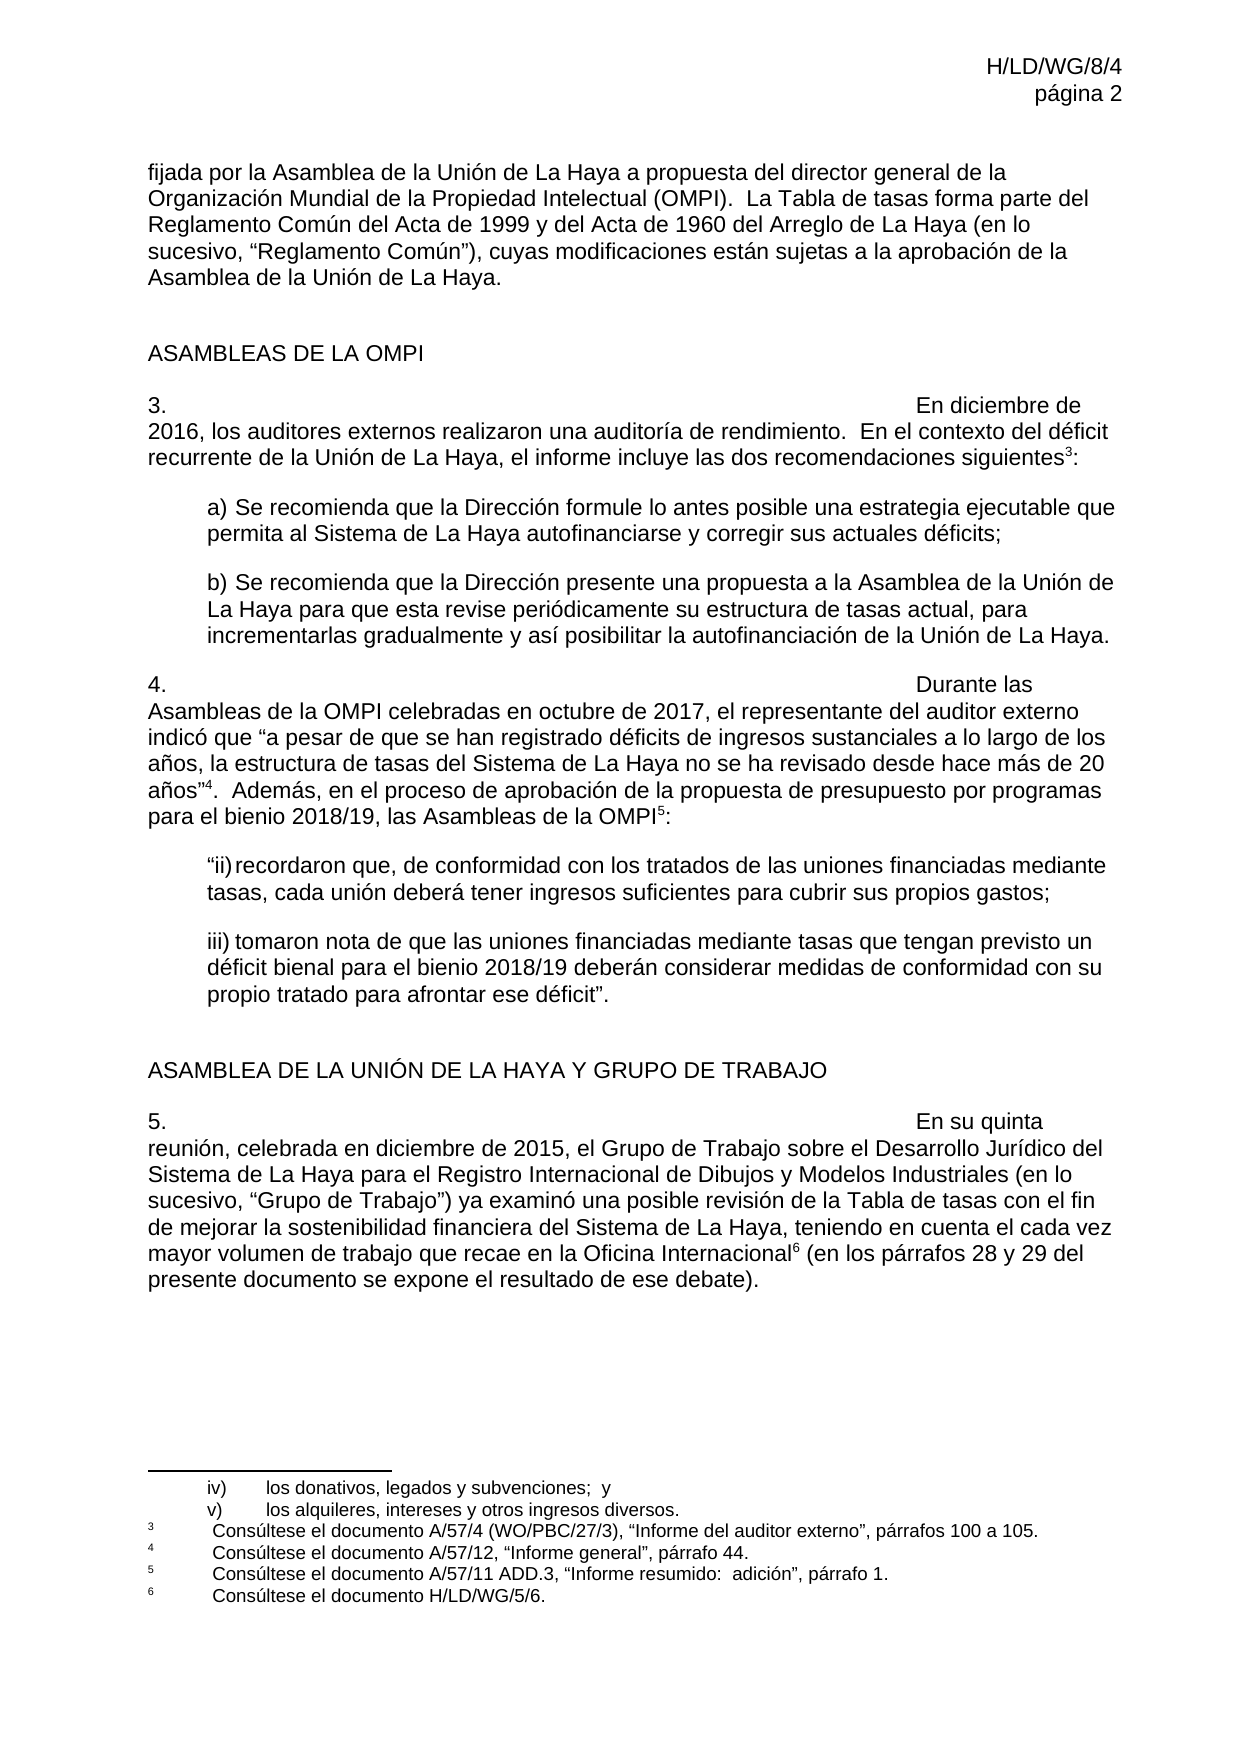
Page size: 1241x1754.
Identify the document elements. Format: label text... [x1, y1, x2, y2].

subtitle Asamblea de la unión de la haya y grupo de trabajo [148, 1057, 1122, 1083]
list “ii) recordaron que, de conformidad con los tratados de las uniones financiadas mediante tasas, cada unión deberá tener ingresos suficientes para cubrir sus propios gastos; [207, 852, 1122, 905]
text En su quinta reunión, celebrada en diciembre de 2015, el Grupo de Trabajo sobre el Desarrollo Jurídico del Sistema de La Haya para el Registro Internacional de Dibujos y Modelos Industriales (en lo sucesivo, “Grupo de Trabajo”) ya examinó una posible revisión de la Tabla de tasas con el fin de mejorar la sostenibilidad financiera del Sistema de La Haya, teniendo en cuenta el cada vez mayor volumen de trabajo que recae en la Oficina Internacional (en los párrafos 28 y 29 del presente documento se expone el resultado de ese debate). [148, 1108, 1122, 1293]
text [148, 158, 1122, 290]
subtitle Asambleas de la ompi [148, 340, 1122, 367]
text En diciembre de 2016, los auditores externos realizaron una auditoría de rendimiento. En el contexto del déficit recurrente de la Unión de La Haya, el informe incluye las dos recomendaciones siguientes: [148, 392, 1122, 471]
list iii) tomaron nota de que las uniones financiadas mediante tasas que tengan previsto un déficit bienal para el bienio 2018/19 deberán considerar medidas de conformidad con su propio tratado para afrontar ese déficit”. [207, 928, 1122, 1007]
list Se recomienda que la Dirección formule lo antes posible una estrategia ejecutable que permita al Sistema de La Haya autofinanciarse y corregir sus actuales déficits; [207, 494, 1122, 546]
text Durante las Asambleas de la OMPI celebradas en octubre de 2017, el representante del auditor externo indicó que “a pesar de que se han registrado déficits de ingresos sustanciales a lo largo de los años, la estructura de tasas del Sistema de La Haya no se ha revisado desde hace más de 20 años”. Además, en el proceso de aprobación de la propuesta de presupuesto por programas para el bienio 2018/19, las Asambleas de la OMPI: [148, 671, 1122, 829]
list Se recomienda que la Dirección presente una propuesta a la Asamblea de la Unión de La Haya para que esta revise periódicamente su estructura de tasas actual, para incrementarlas gradualmente y así posibilitar la autofinanciación de la Unión de La Haya. [207, 569, 1122, 648]
